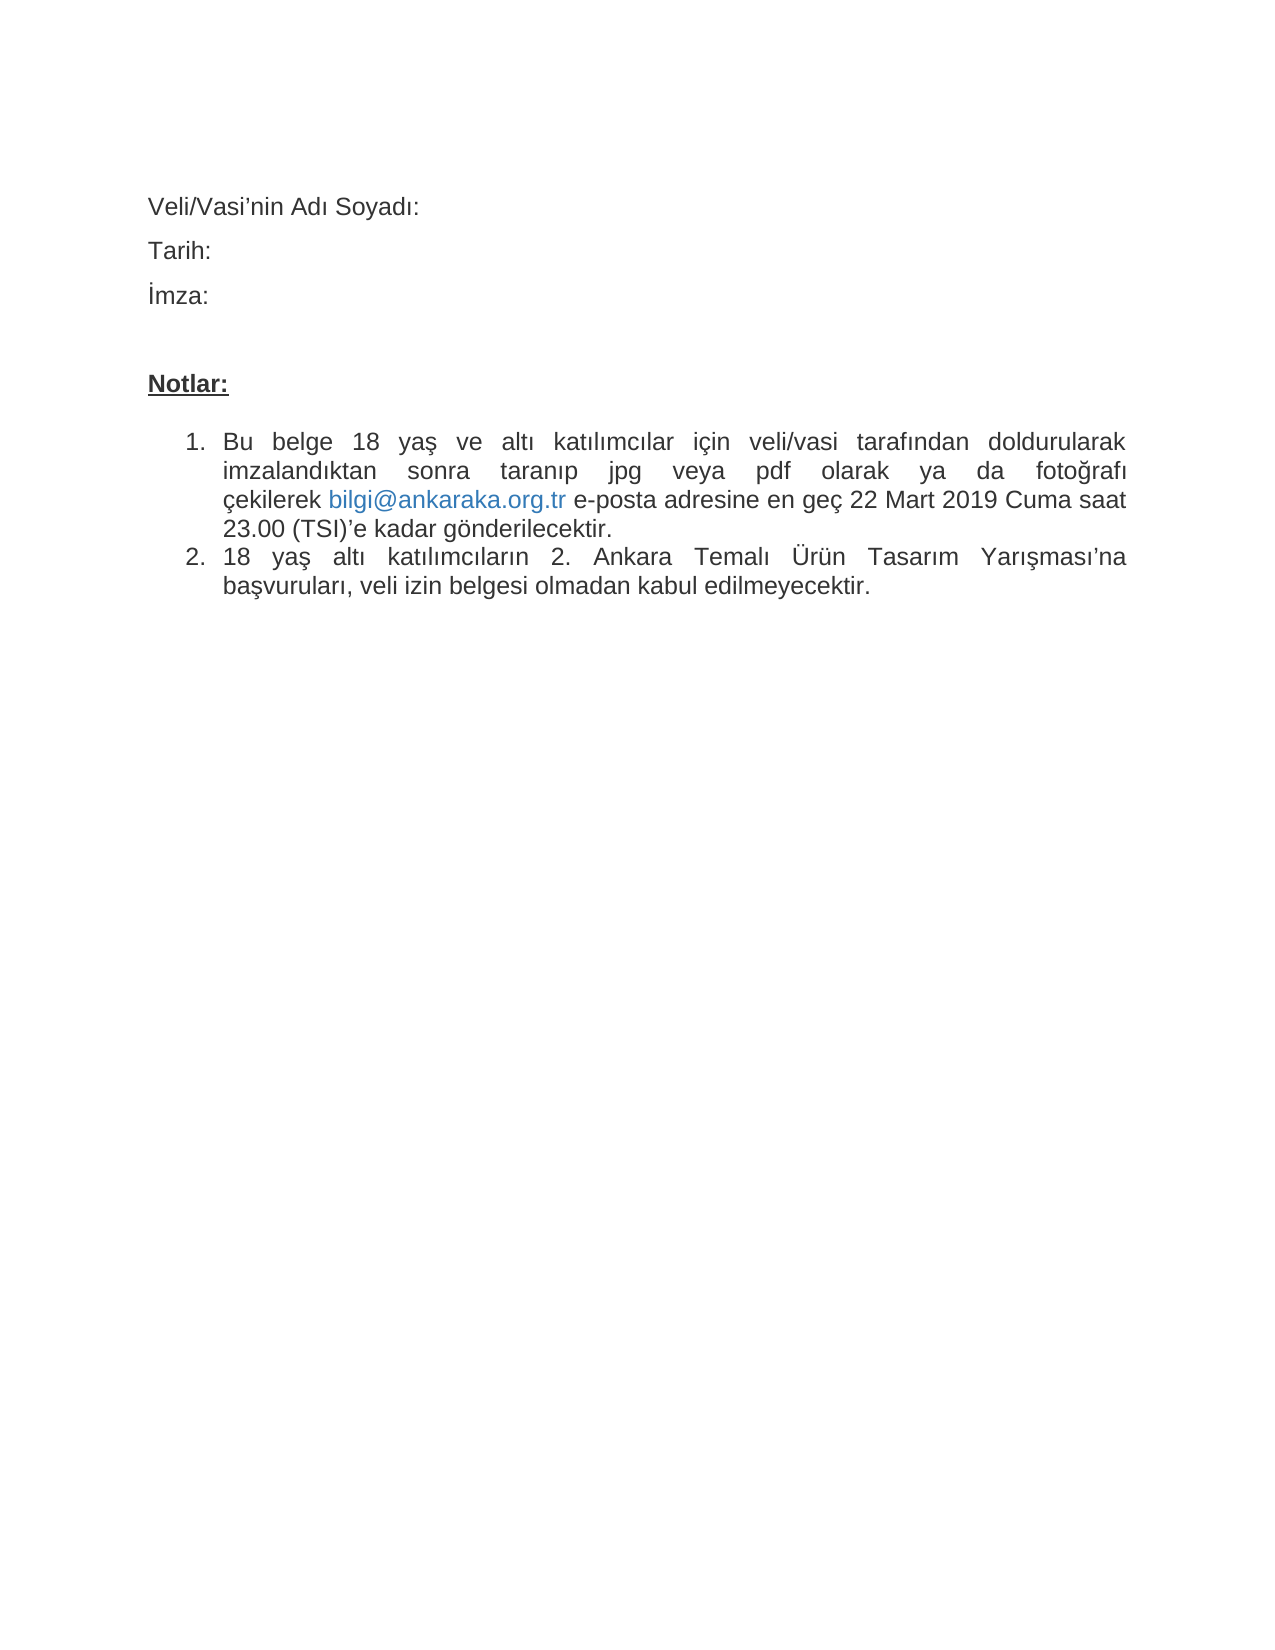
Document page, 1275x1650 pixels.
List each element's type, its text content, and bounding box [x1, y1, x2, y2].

list 18 yaş altı katılımcıların 2. Ankara Temalı Ürün Tasarım Yarışması’na başvuruları, veli izin belgesi olmadan kabul edilmeyecektir. [185, 542, 1127, 600]
text Tarih: [148, 236, 1127, 265]
list Bu belge 18 yaş ve altı katılımcılar için veli/vasi tarafından doldurularak imzalandıktan sonra taranıp jpg veya pdf olarak ya da fotoğrafı çekilerek bilgi@ankaraka.org.tr e-posta adresine en geç 22 Mart 2019 Cuma saat 23.00 (TSI)’e kadar gönderilecektir. [185, 427, 1127, 542]
text İmza: [148, 281, 1127, 309]
text Notlar: [148, 369, 1127, 398]
text Veli/Vasi’nin Adı Soyadı: [148, 192, 1127, 221]
